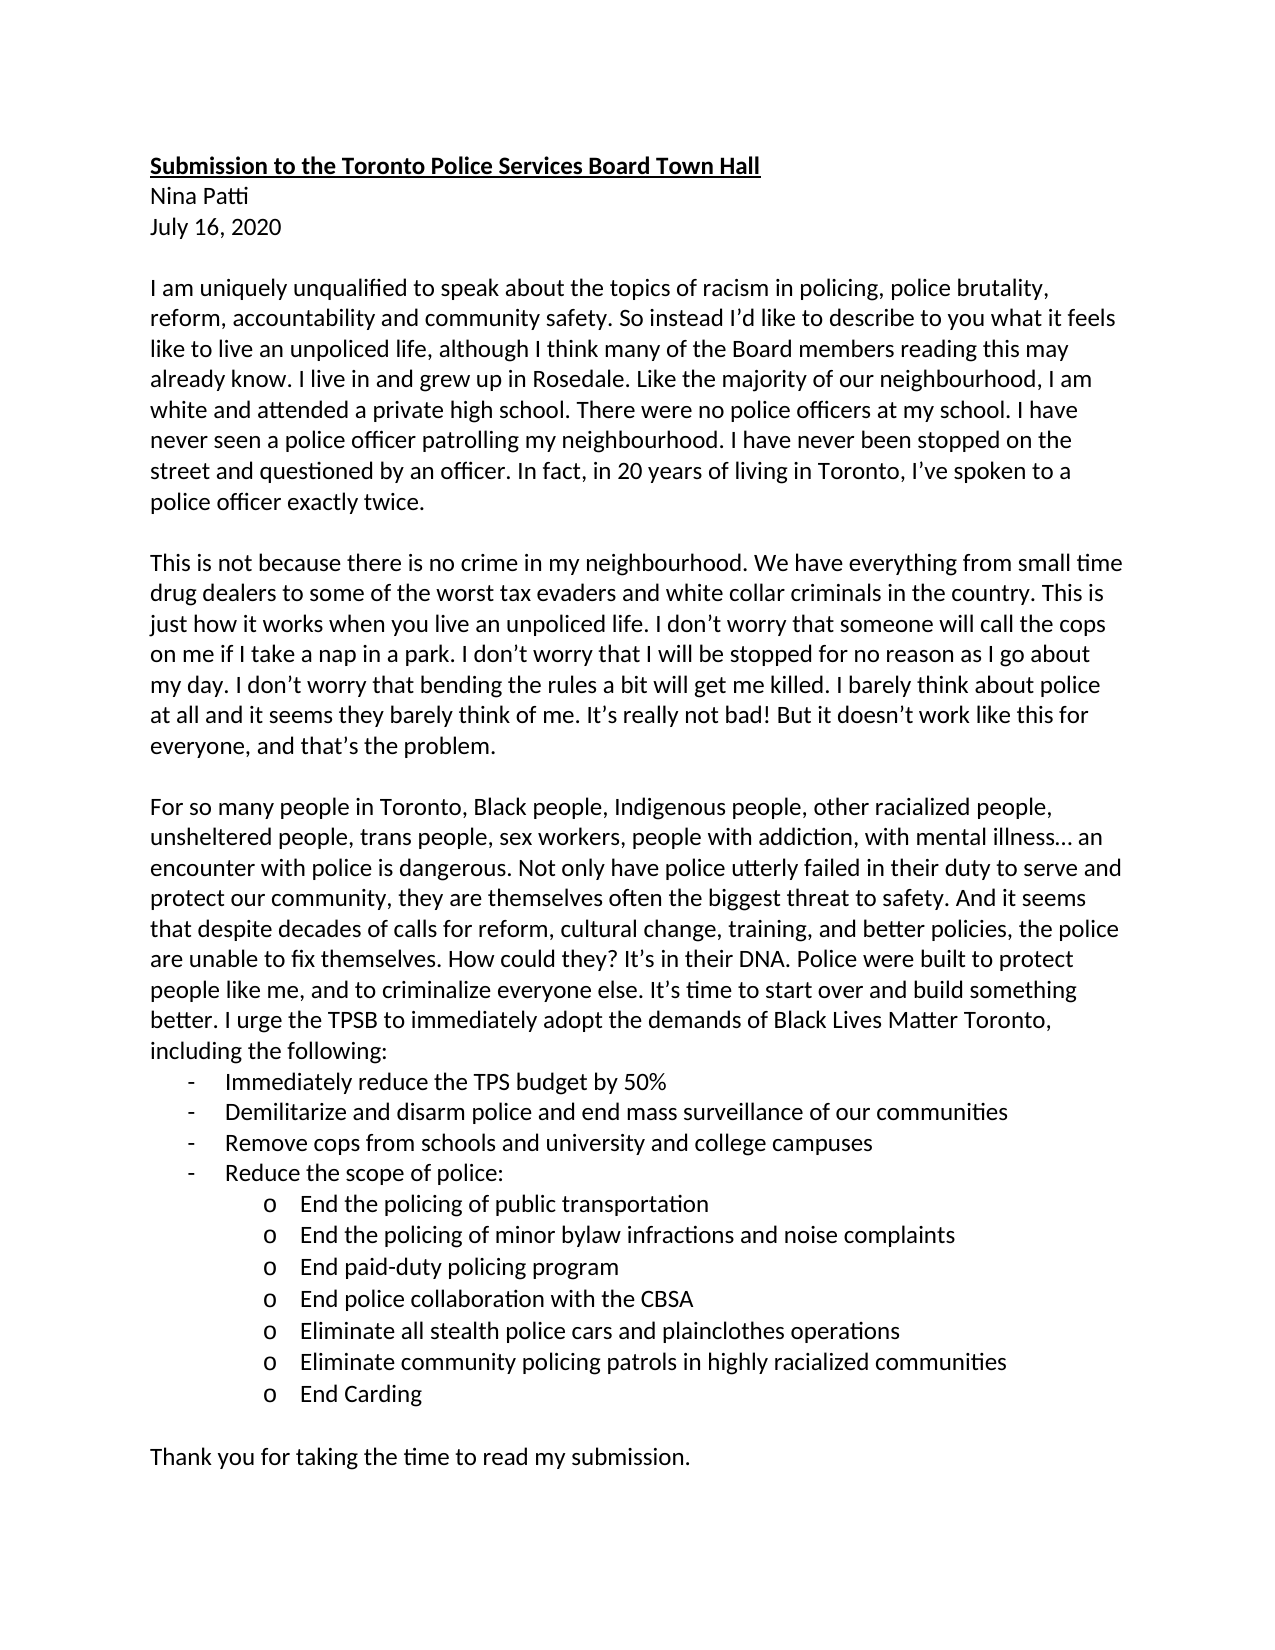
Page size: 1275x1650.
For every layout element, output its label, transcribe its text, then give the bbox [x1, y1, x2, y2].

text For so many people in Toronto, Black people, Indigenous people, other racialized people, unsheltered people, trans people, sex workers, people with addiction, with mental illness… an encounter with police is dangerous. Not only have police utterly failed in their duty to serve and protect our community, they are themselves often the biggest threat to safety. And it seems that despite decades of calls for reform, cultural change, training, and better policies, the police are unable to fix themselves. How could they? It’s in their DNA. Police were built to protect people like me, and to criminalize everyone else. It’s time to start over and build something better. I urge the TPSB to immediately adopt the demands of Black Lives Matter Toronto, including the following: [150, 791, 1125, 1066]
list End paid-duty policing program [262, 1251, 1125, 1283]
list End Carding [262, 1378, 1125, 1410]
text I am uniquely unqualified to speak about the topics of racism in policing, police brutality, reform, accountability and community safety. So instead I’d like to describe to you what it feels like to live an unpoliced life, although I think many of the Board members reading this may already know. I live in and grew up in Rosedale. Like the majority of our neighbourhood, I am white and attended a private high school. There were no police officers at my school. I have never seen a police officer patrolling my neighbourhood. I have never been stopped on the street and questioned by an officer. In fact, in 20 years of living in Toronto, I’ve spoken to a police officer exactly twice. [150, 272, 1125, 516]
list Immediately reduce the TPS budget by 50% [187, 1066, 1125, 1096]
list End the policing of minor bylaw infractions and noise complaints [262, 1219, 1125, 1251]
text This is not because there is no crime in my neighbourhood. We have everything from small time drug dealers to some of the worst tax evaders and white collar criminals in the country. This is just how it works when you live an unpoliced life. I don’t worry that someone will call the cops on me if I take a nap in a park. I don’t worry that I will be stopped for no reason as I go about my day. I don’t worry that bending the rules a bit will get me killed. I barely think about police at all and it seems they barely think of me. It’s really not bad! But it doesn’t work like this for everyone, and that’s the problem. [150, 547, 1125, 760]
text July 16, 2020 [150, 211, 1125, 242]
list Eliminate community policing patrols in highly racialized communities [262, 1347, 1125, 1378]
list End police collaboration with the CBSA [262, 1283, 1125, 1315]
text Thank you for taking the time to read my submission. [150, 1441, 1125, 1471]
text Submission to the Toronto Police Services Board Town Hall [150, 150, 1125, 181]
list End the policing of public transportation [262, 1188, 1125, 1219]
list Reduce the scope of police: [187, 1157, 1125, 1188]
text Nina Patti [150, 181, 1125, 211]
list Remove cops from schools and university and college campuses [187, 1127, 1125, 1157]
list Eliminate all stealth police cars and plainclothes operations [262, 1315, 1125, 1347]
list Demilitarize and disarm police and end mass surveillance of our communities [187, 1096, 1125, 1127]
